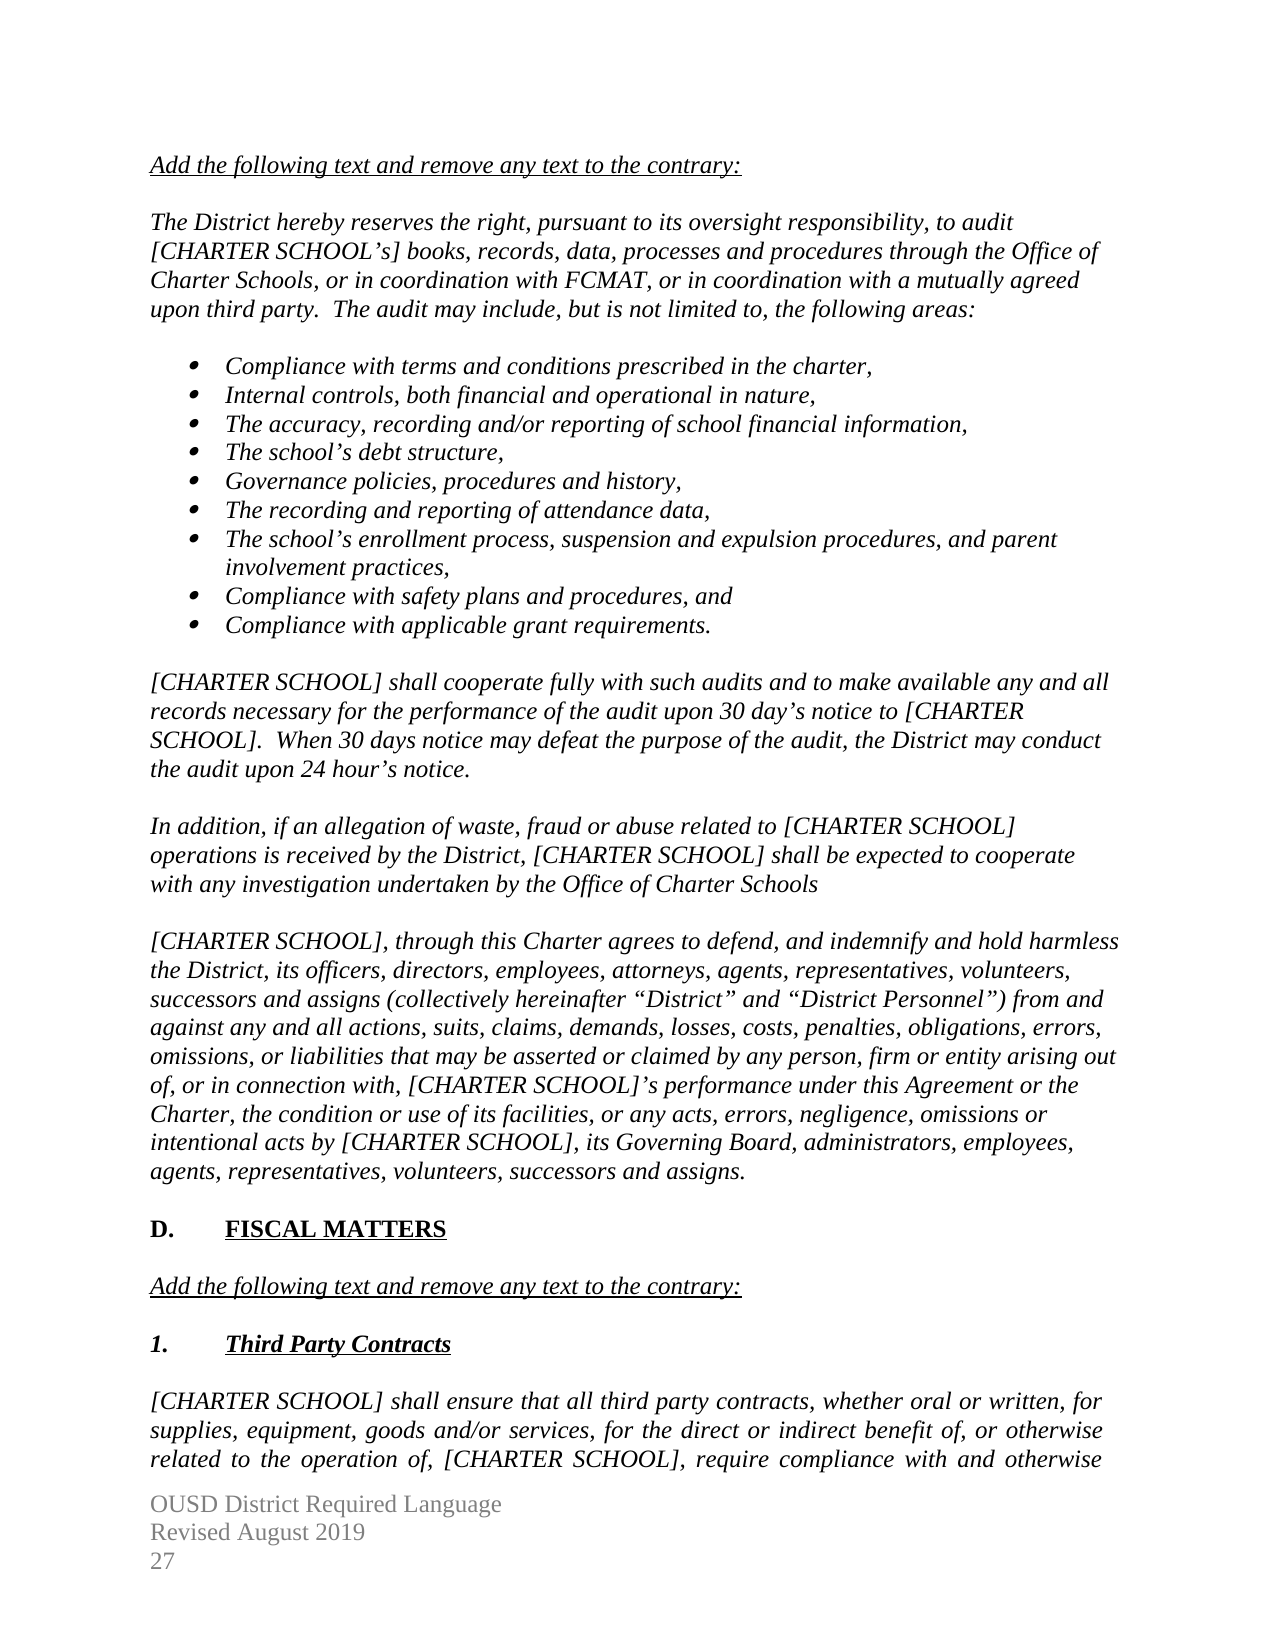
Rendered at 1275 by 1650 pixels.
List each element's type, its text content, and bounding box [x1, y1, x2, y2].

list Governance policies, procedures and history, [187, 466, 1125, 495]
list The accuracy, recording and/or reporting of school financial information, [187, 409, 1125, 437]
list Compliance with safety plans and procedures, and [187, 581, 1125, 610]
list The school’s enrollment process, suspension and expulsion procedures, and parent involvement practices, [187, 524, 1125, 581]
list Internal controls, both financial and operational in nature, [187, 380, 1125, 409]
text Add the following text and remove any text to the contrary: [150, 150, 1125, 179]
text In addition, if an allegation of waste, fraud or abuse related to [CHARTER SCHOOL] operations is received by the District, [CHARTER SCHOOL] shall be expected to cooperate with any investigation undertaken by the Office of Charter Schools [150, 811, 1125, 897]
list Compliance with terms and conditions prescribed in the charter, [187, 351, 1125, 380]
text Add the following text and remove any text to the contrary: [150, 1271, 1125, 1300]
list The recording and reporting of attendance data, [187, 495, 1125, 524]
text D. FISCAL MATTERS [150, 1214, 1125, 1242]
text [CHARTER SCHOOL] shall cooperate fully with such audits and to make available any and all records necessary for the performance of the audit upon 30 day’s notice to [CHARTER SCHOOL]. When 30 days notice may defeat the purpose of the audit, the District may conduct the audit upon 24 hour’s notice. [150, 667, 1125, 782]
list The school’s debt structure, [187, 437, 1125, 466]
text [150, 1386, 1106, 1472]
text 1. Third Party Contracts [150, 1329, 1106, 1357]
text The District hereby reserves the right, pursuant to its oversight responsibility, to audit [CHARTER SCHOOL’s] books, records, data, processes and procedures through the Office of Charter Schools, or in coordination with FCMAT, or in coordination with a mutually agreed upon third party. The audit may include, but is not limited to, the following areas: [150, 207, 1125, 322]
list Compliance with applicable grant requirements. [187, 610, 1125, 639]
text [CHARTER SCHOOL], through this Charter agrees to defend, and indemnify and hold harmless the District, its officers, directors, employees, attorneys, agents, representatives, volunteers, successors and assigns (collectively hereinafter “District” and “District Personnel”) from and against any and all actions, suits, claims, demands, losses, costs, penalties, obligations, errors, omissions, or liabilities that may be asserted or claimed by any person, firm or entity arising out of, or in connection with, [CHARTER SCHOOL]’s performance under this Agreement or the Charter, the condition or use of its facilities, or any acts, errors, negligence, omissions or intentional acts by [CHARTER SCHOOL], its Governing Board, administrators, employees, agents, representatives, volunteers, successors and assigns. [150, 926, 1125, 1185]
